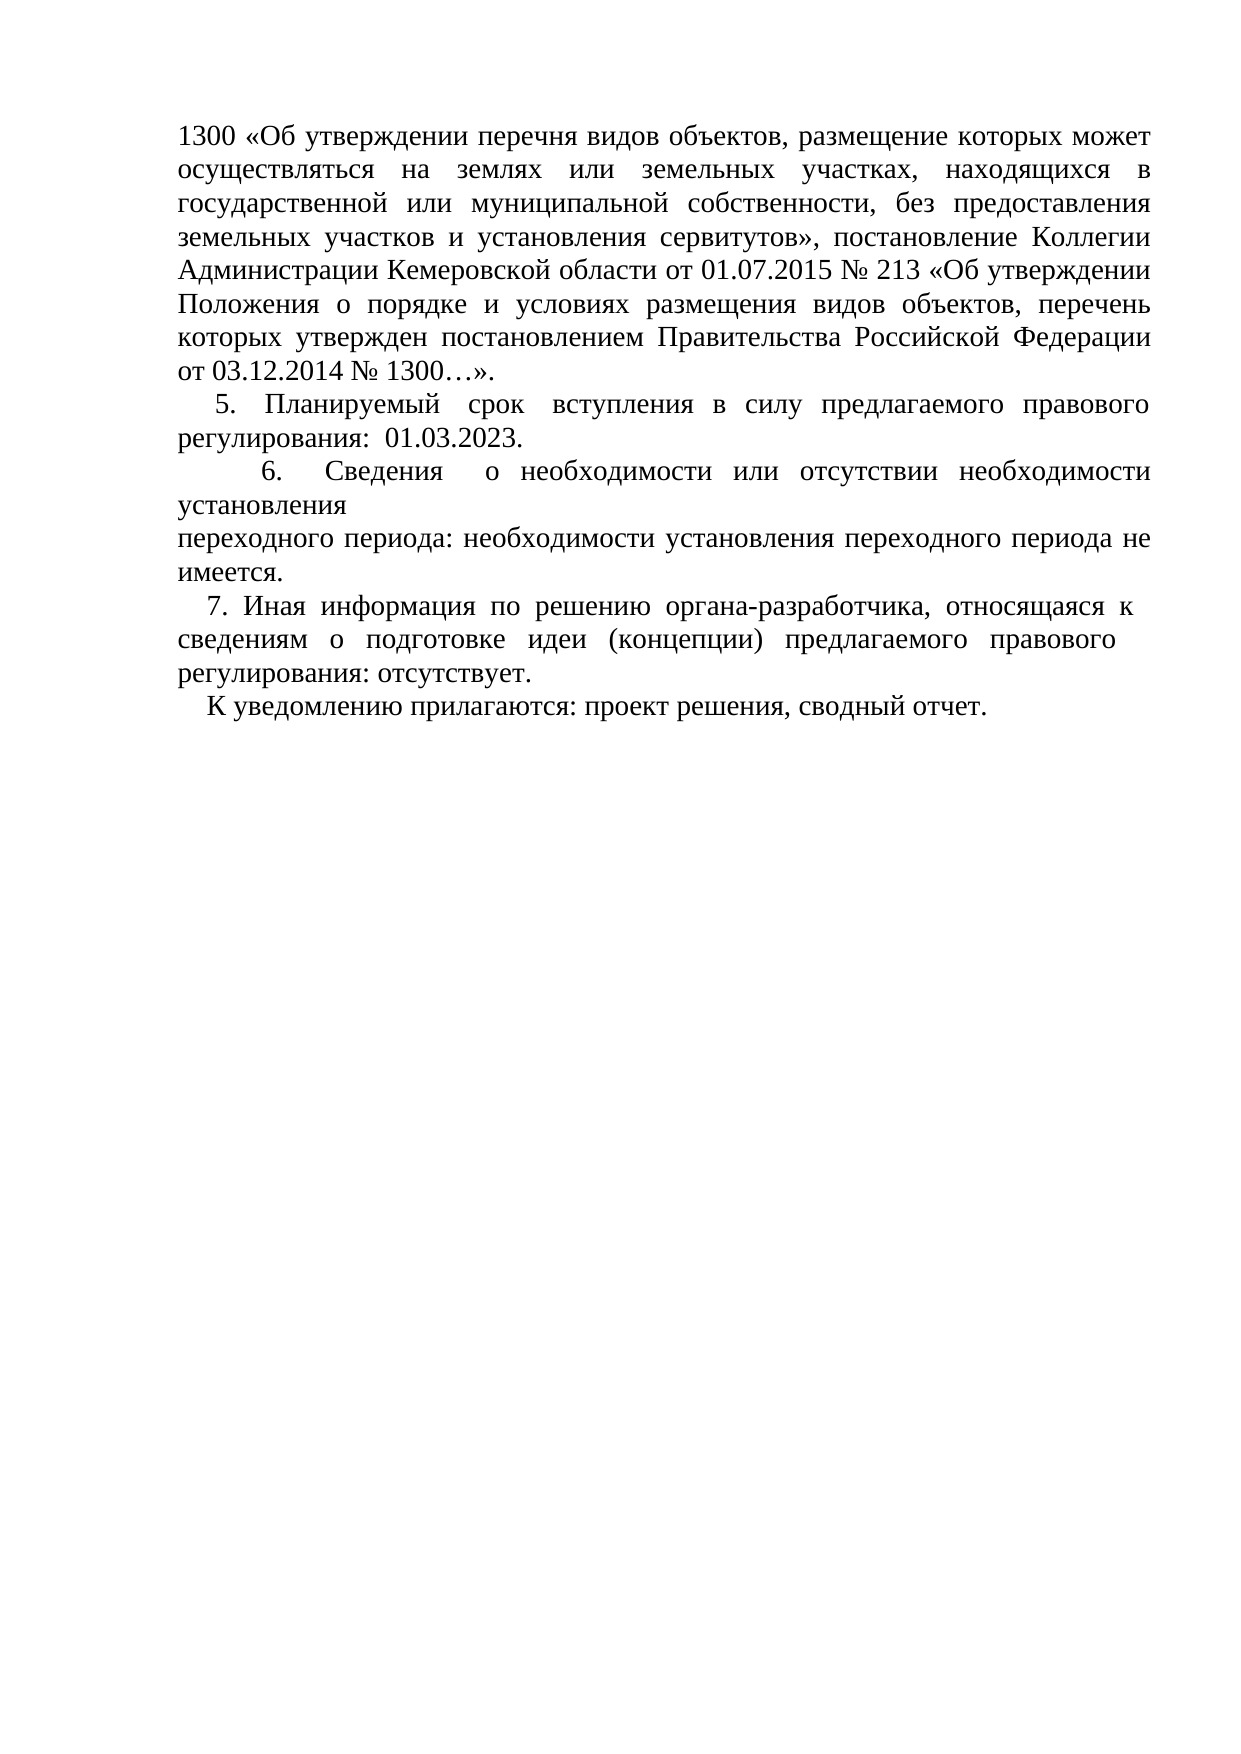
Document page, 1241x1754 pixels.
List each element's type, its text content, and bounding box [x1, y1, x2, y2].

text переходного периода: необходимости установления переходного периода не имеется. [177, 521, 1152, 588]
text 5. Планируемый срок вступления в силу предлагаемого правового регулирования: 01.03.2023. [177, 386, 1152, 453]
text регулирования: отсутствует. [177, 655, 1152, 688]
text 7. Иная информация по решению органа-разработчика, относящаяся к [177, 588, 1152, 621]
text К уведомлению прилагаются: проект решения, сводный отчет. [177, 688, 1152, 722]
text сведениям о подготовке идеи (концепции) предлагаемого правового [177, 621, 1152, 655]
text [177, 118, 1152, 386]
text 6. Сведения о необходимости или отсутствии необходимости установления [177, 453, 1152, 521]
